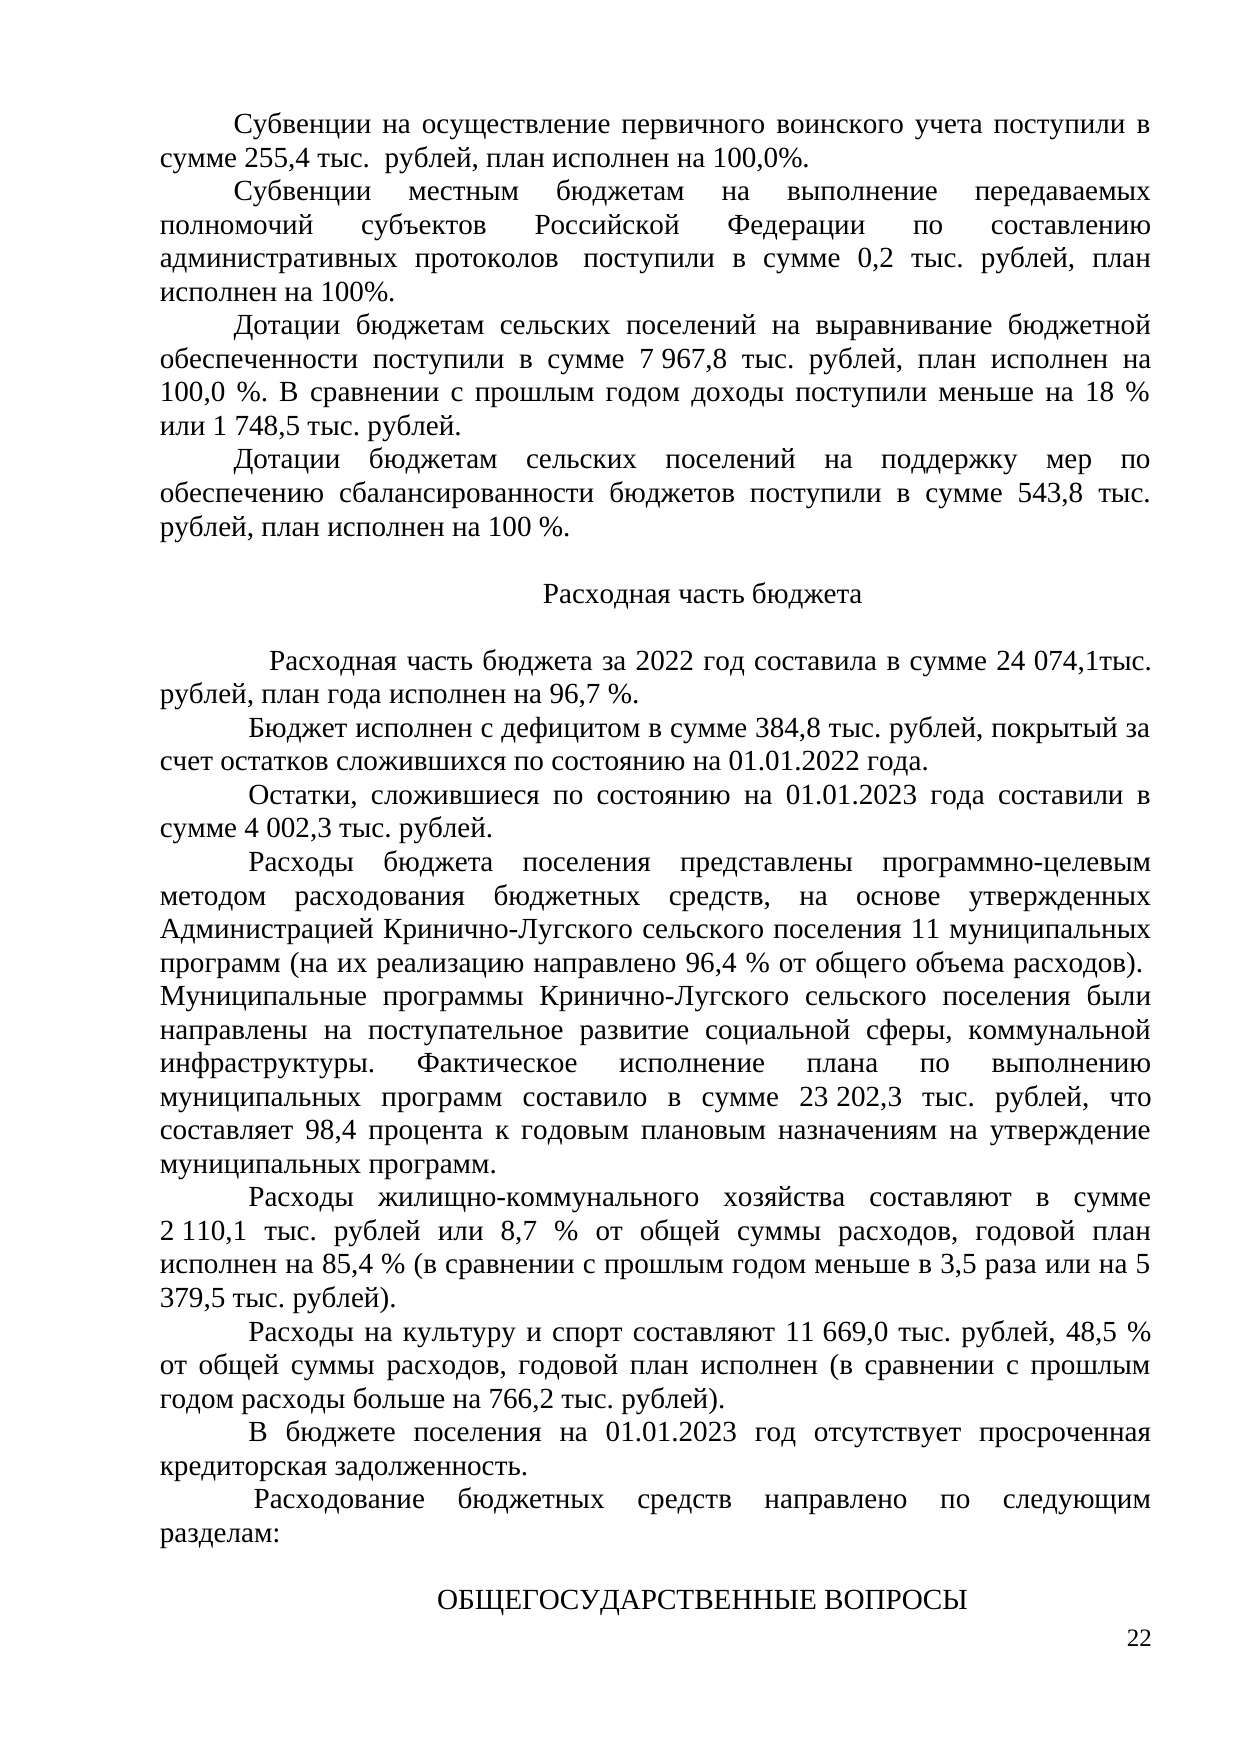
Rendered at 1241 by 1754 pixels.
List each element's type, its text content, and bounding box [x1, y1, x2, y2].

text В бюджете поселения на 01.01.2023 год отсутствует просроченная кредиторская задолженность. [159, 1414, 1152, 1481]
text Субвенции местным бюджетам на выполнение передаваемых полномочий субъектов Российской Федерации по составлению административных протоколов поступили в сумме 0,2 тыс. рублей, план исполнен на 100%. [159, 173, 1152, 307]
text Расходы бюджета поселения представлены программно-целевым методом расходования бюджетных средств, на основе утвержденных Администрацией Кринично-Лугского сельского поселения 11 муниципальных программ (на их реализацию направлено 96,4 % от общего объема расходов). Муниципальные программы Кринично-Лугского сельского поселения были направлены на поступательное развитие социальной сферы, коммунальной инфраструктуры. Фактическое исполнение плана по выполнению муниципальных программ составило в сумме 23 202,3 тыс. рублей, что составляет 98,4 процента к годовым плановым назначениям на утверждение муниципальных программ. [159, 844, 1152, 1179]
text Дотации бюджетам сельских поселений на выравнивание бюджетной обеспеченности поступили в сумме 7 967,8 тыс. рублей, план исполнен на 100,0 %. В сравнении с прошлым годом доходы поступили меньше на 18 % или 1 748,5 тыс. рублей. [159, 307, 1152, 442]
text Расходная часть бюджета [159, 576, 1152, 609]
text Расходование бюджетных средств направлено по следующим разделам: [159, 1481, 1152, 1548]
text Расходная часть бюджета за 2022 год составила в сумме 24 074,1тыс. рублей, план года исполнен на 96,7 %. [159, 643, 1152, 710]
text Бюджет исполнен с дефицитом в сумме 384,8 тыс. рублей, покрытый за счет остатков сложившихся по состоянию на 01.01.2022 года. [159, 710, 1152, 777]
text ОБЩЕГОСУДАРСТВЕННЫЕ ВОПРОСЫ [159, 1582, 1152, 1616]
text Дотации бюджетам сельских поселений на поддержку мер по обеспечению сбалансированности бюджетов поступили в сумме 543,8 тыс. рублей, план исполнен на 100 %. [159, 442, 1152, 542]
text Расходы жилищно-коммунального хозяйства составляют в сумме 2 110,1 тыс. рублей или 8,7 % от общей суммы расходов, годовой план исполнен на 85,4 % (в сравнении с прошлым годом меньше в 3,5 раза или на 5 379,5 тыс. рублей). [159, 1179, 1152, 1314]
text Остатки, сложившиеся по состоянию на 01.01.2023 года составили в сумме 4 002,3 тыс. рублей. [159, 777, 1152, 844]
text Расходы на культуру и спорт составляют 11 669,0 тыс. рублей, 48,5 % от общей суммы расходов, годовой план исполнен (в сравнении с прошлым годом расходы больше на 766,2 тыс. рублей). [159, 1314, 1152, 1414]
text Субвенции на осуществление первичного воинского учета поступили в сумме 255,4 тыс. рублей, план исполнен на 100,0%. [159, 106, 1152, 173]
